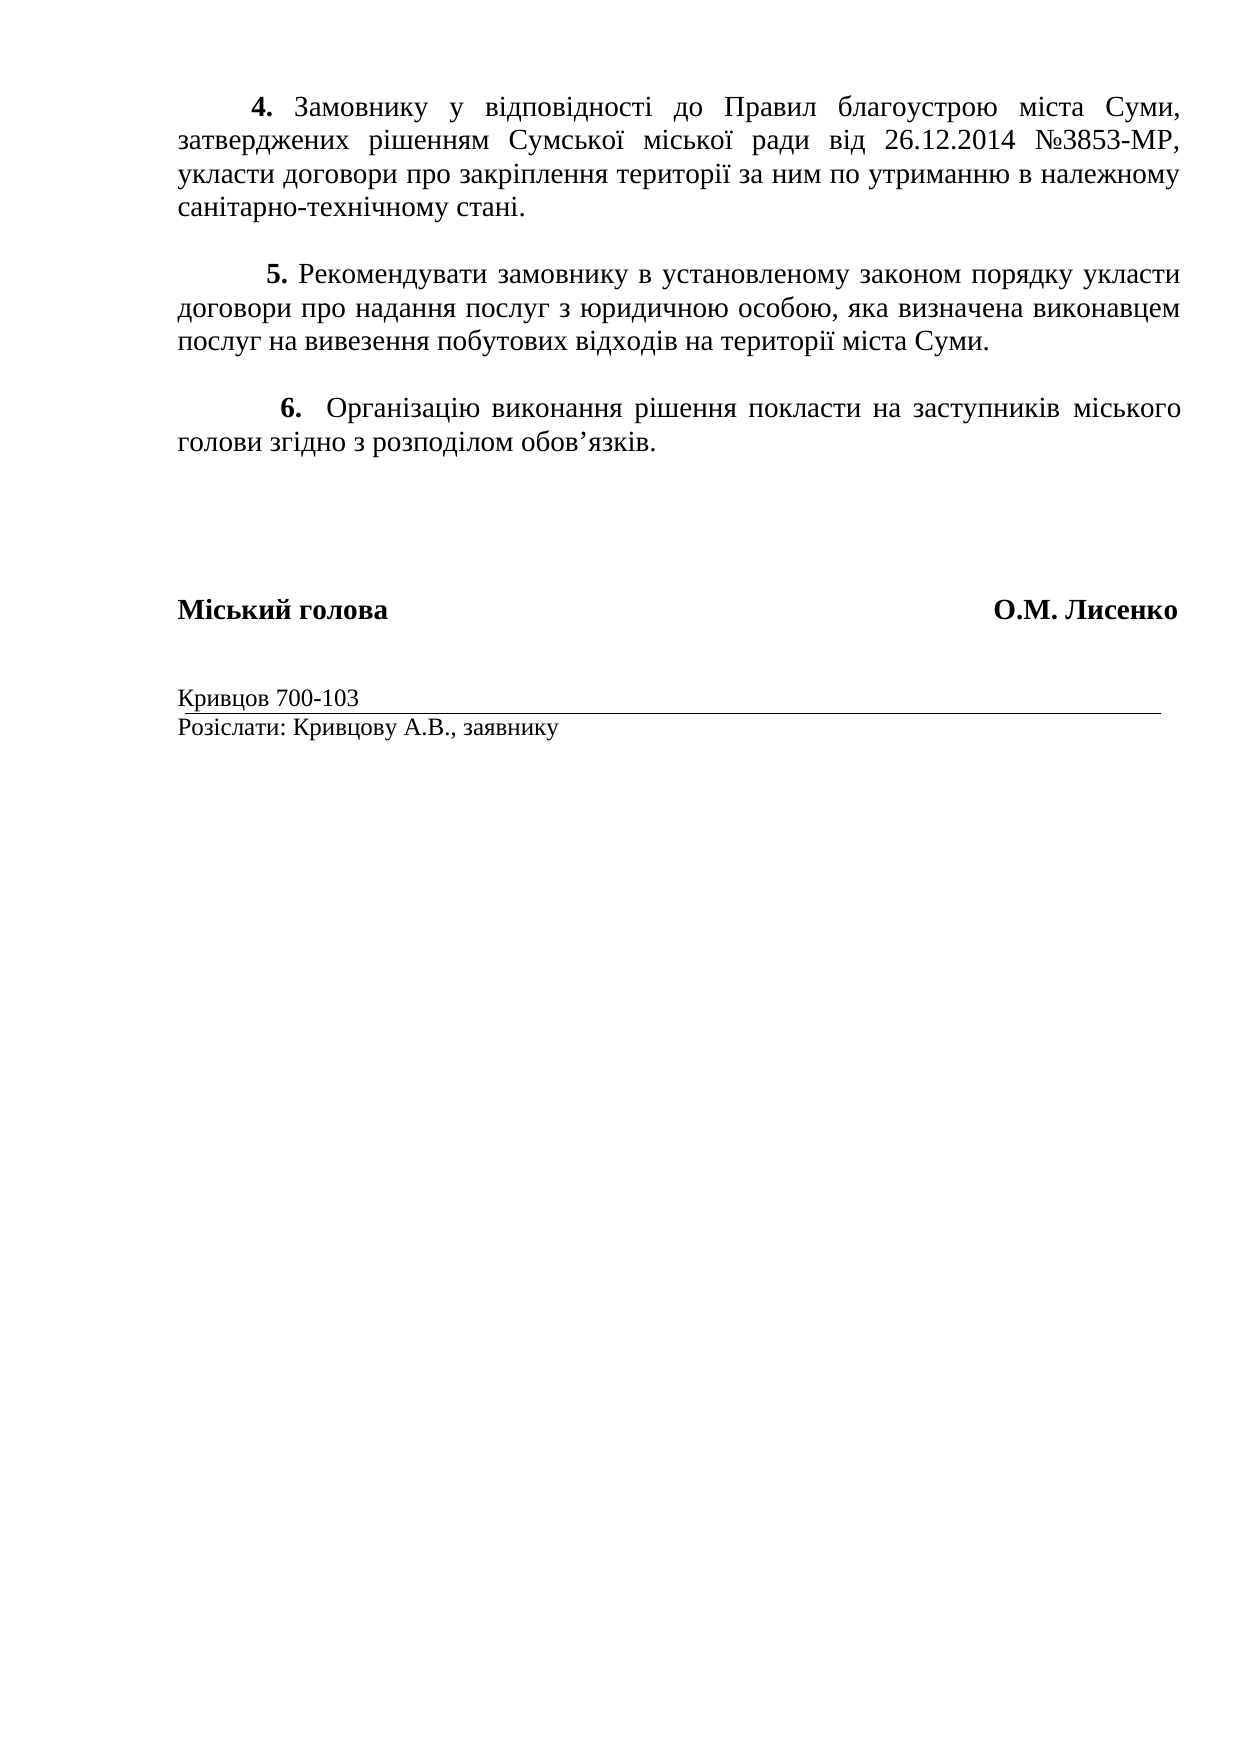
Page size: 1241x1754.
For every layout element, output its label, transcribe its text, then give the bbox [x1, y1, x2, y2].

text Кривцов 700-103 [140, 683, 1181, 712]
text Розіслати: Кривцову А.В., заявнику [140, 712, 1181, 740]
text 6. Організацію виконання рішення покласти на заступників міського голови згідно з розподілом обов’язків. [177, 391, 1181, 458]
text 5. Рекомендувати замовнику в установленому законом порядку укласти договори про надання послуг з юридичною особою, яка визначена виконавцем послуг на вивезення побутових відходів на території міста Суми. [177, 256, 1181, 357]
text Міський голова О.М. Лисенко [177, 592, 1181, 625]
text 4. Замовнику у відповідності до Правил благоустрою міста Суми, затверджених рішенням Сумської міської ради від 26.12.2014 №3853-МР, укласти договори про закріплення території за ним по утриманню в належному санітарно-технічному стані. [177, 89, 1181, 223]
